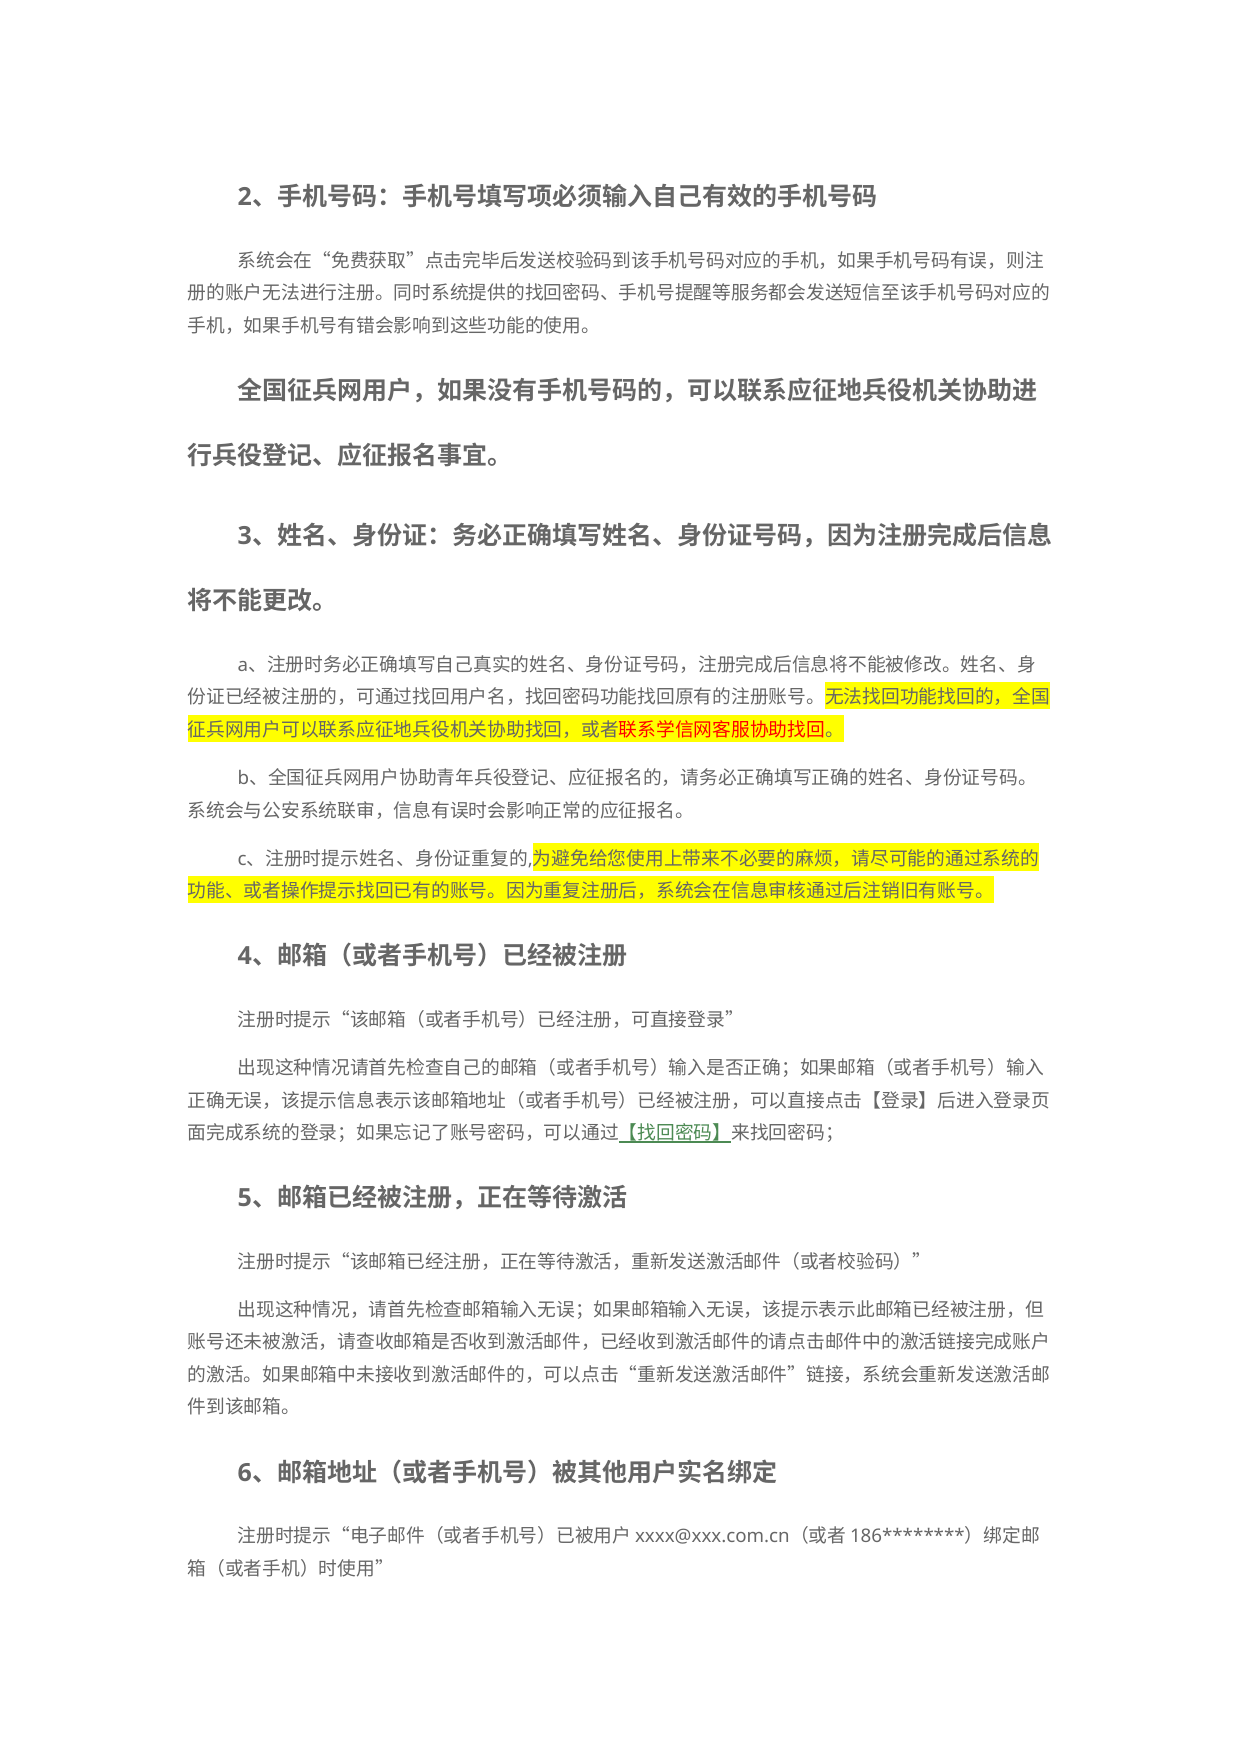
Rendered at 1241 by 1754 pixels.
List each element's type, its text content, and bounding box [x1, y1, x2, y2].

text 注册时提示“该邮箱已经注册，正在等待激活，重新发送激活邮件（或者校验码）” [187, 1244, 1053, 1276]
text 2、手机号码：手机号填写项必须输入自己有效的手机号码 [187, 162, 1053, 227]
text 注册时提示“该邮箱（或者手机号）已经注册，可直接登录” [187, 1002, 1053, 1034]
text b、全国征兵网用户协助青年兵役登记、应征报名的，请务必正确填写正确的姓名、身份证号码。系统会与公安系统联审，信息有误时会影响正常的应征报名。 [187, 760, 1053, 825]
text c、注册时提示姓名、身份证重复的,为避免给您使用上带来不必要的麻烦，请尽可能的通过系统的功能、或者操作提示找回已有的账号。因为重复注册后，系统会在信息审核通过后注销旧有账号。 [187, 841, 1053, 906]
text 全国征兵网用户，如果没有手机号码的，可以联系应征地兵役机关协助进行兵役登记、应征报名事宜。 [187, 356, 1053, 486]
text 6、邮箱地址（或者手机号）被其他用户实名绑定 [187, 1438, 1053, 1503]
text a、注册时务必正确填写自己真实的姓名、身份证号码，注册完成后信息将不能被修改。姓名、身份证已经被注册的，可通过找回用户名，找回密码功能找回原有的注册账号。无法找回功能找回的，全国征兵网用户可以联系应征地兵役机关协助找回，或者联系学信网客服协助找回。 [187, 647, 1053, 744]
text 系统会在“免费获取”点击完毕后发送校验码到该手机号码对应的手机，如果手机号码有误，则注册的账户无法进行注册。同时系统提供的找回密码、手机号提醒等服务都会发送短信至该手机号码对应的手机，如果手机号有错会影响到这些功能的使用。 [187, 243, 1053, 340]
text 出现这种情况，请首先检查邮箱输入无误；如果邮箱输入无误，该提示表示此邮箱已经被注册，但账号还未被激活，请查收邮箱是否收到激活邮件，已经收到激活邮件的请点击邮件中的激活链接完成账户的激活。如果邮箱中未接收到激活邮件的，可以点击“重新发送激活邮件”链接，系统会重新发送激活邮件到该邮箱。 [187, 1292, 1053, 1422]
text 注册时提示“电子邮件（或者手机号）已被用户xxxx@xxx.com.cn（或者186********）绑定邮箱（或者手机）时使用” [187, 1518, 1053, 1583]
text 3、姓名、身份证：务必正确填写姓名、身份证号码，因为注册完成后信息将不能更改。 [187, 501, 1053, 631]
text 4、邮箱（或者手机号）已经被注册 [187, 921, 1053, 986]
text 出现这种情况请首先检查自己的邮箱（或者手机号）输入是否正确；如果邮箱（或者手机号）输入正确无误，该提示信息表示该邮箱地址（或者手机号）已经被注册，可以直接点击【登录】后进入登录页面完成系统的登录；如果忘记了账号密码，可以通过【找回密码】来找回密码； [187, 1050, 1053, 1148]
text 5、邮箱已经被注册，正在等待激活 [187, 1163, 1053, 1228]
